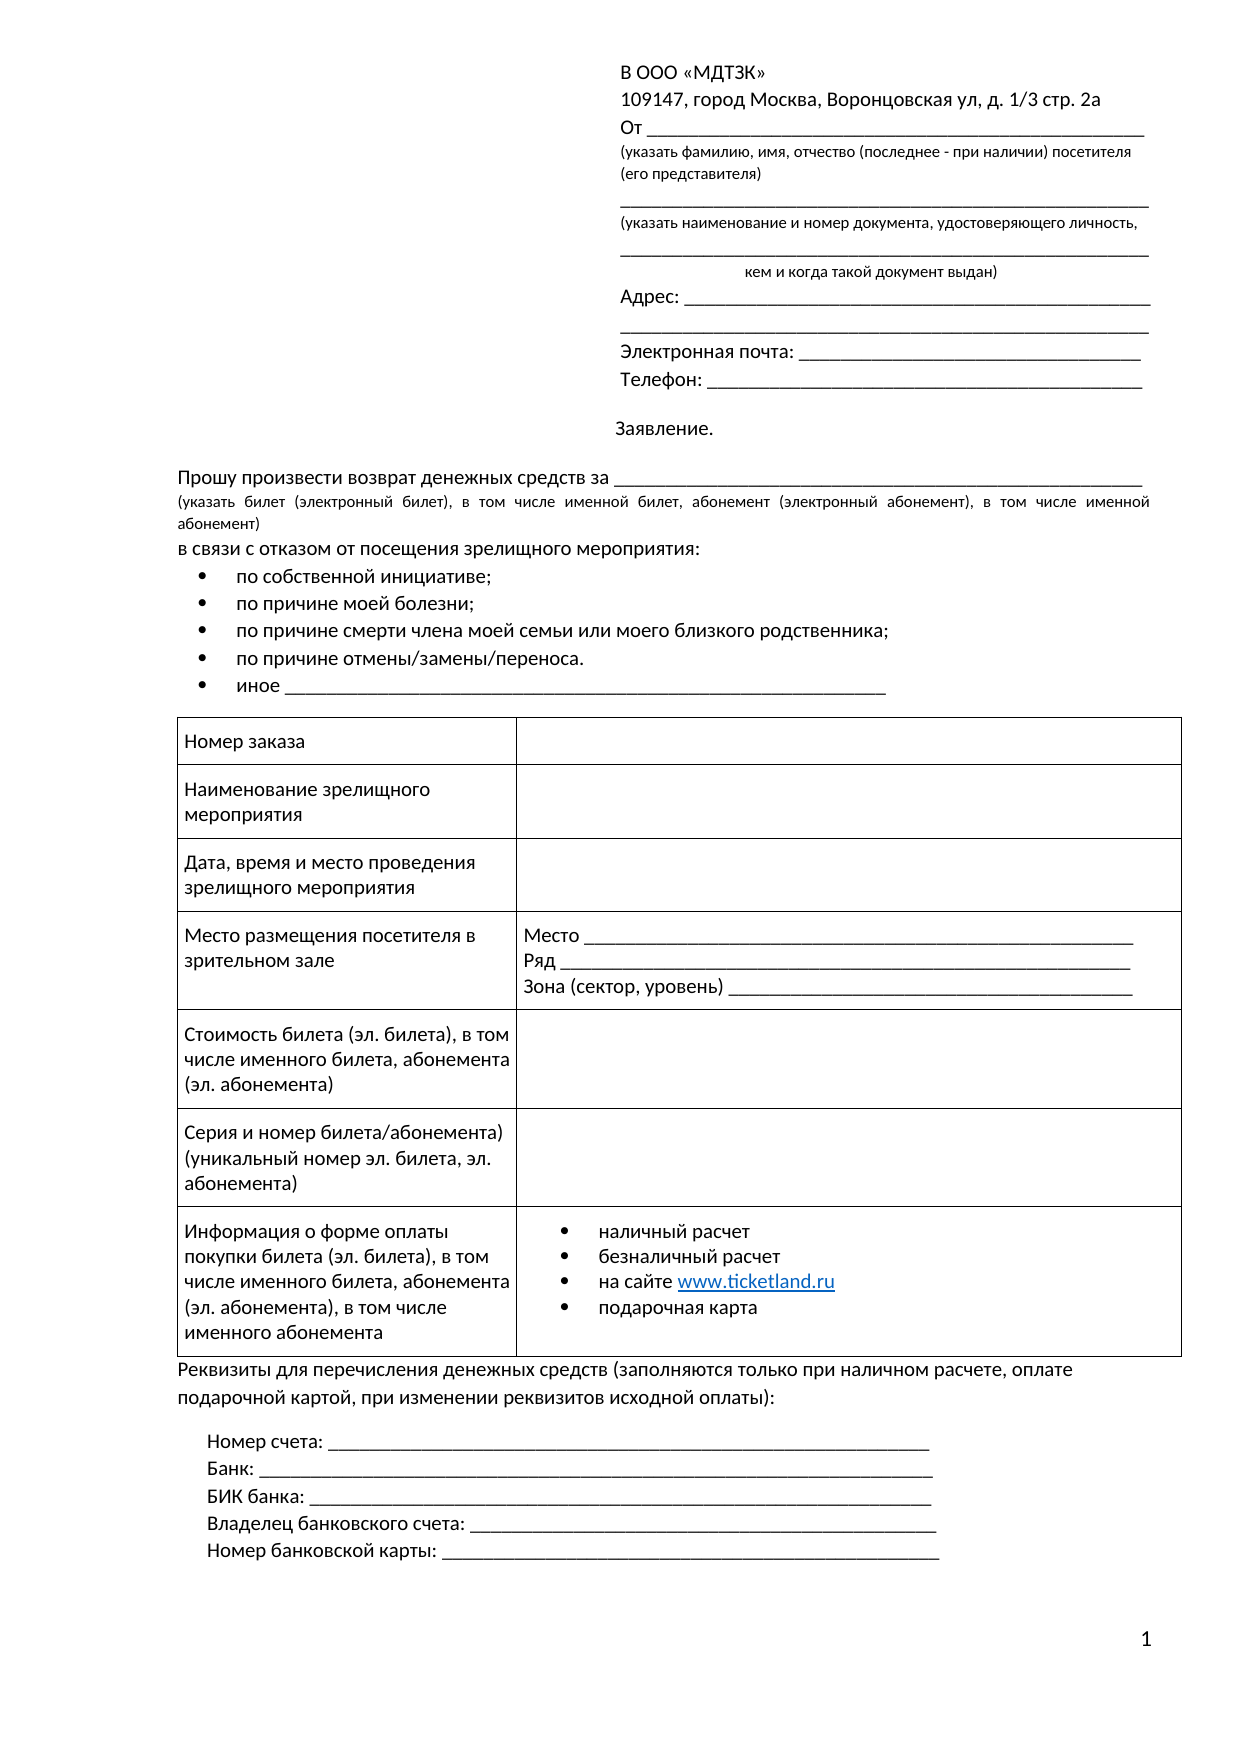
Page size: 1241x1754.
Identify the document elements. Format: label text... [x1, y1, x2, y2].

table_cell [517, 1109, 1181, 1206]
table_cell Стоимость билета (эл. билета), в том числе именного билета, абонемента (эл. абонемента) [178, 1010, 516, 1108]
list в связи с отказом от посещения зрелищного мероприятия: [177, 536, 1152, 561]
table_header [517, 718, 1181, 764]
table_cell Серия и номер билета/абонемента) (уникальный номер эл. билета, эл. абонемента) [178, 1109, 516, 1206]
text Номер банковской карты: ________________________________________________ [177, 1538, 1181, 1563]
list Заявление. [177, 415, 1152, 441]
list кем и когда такой документ выдан) [620, 262, 1152, 282]
list Электронная почта: _________________________________ [620, 338, 1152, 364]
list Реквизиты для перечисления денежных средств (заполняются только при наличном расчете, оплате подарочной картой, при изменении реквизитов исходной оплаты): [177, 1357, 1152, 1409]
table_cell Дата, время и место проведения зрелищного мероприятия [178, 839, 516, 911]
list ___________________________________________________ [620, 234, 1152, 260]
text БИК банка: ____________________________________________________________ [177, 1483, 1181, 1508]
list Адрес: _____________________________________________ ___________________________________________________ [620, 284, 1152, 336]
list по причине смерти члена моей семьи или моего близкого родственника; [199, 618, 1152, 643]
list В ООО «МДТЗК» [620, 59, 1152, 84]
list иное __________________________________________________________ [199, 672, 1152, 698]
table_cell Место размещения посетителя в зрительном зале [178, 912, 516, 1009]
list 109147, город Москва, Воронцовская ул, д. 1/3 стр. 2а [620, 87, 1152, 112]
table_cell [517, 765, 1181, 837]
table_cell Информация о форме оплаты покупки билета (эл. билета), в том числе именного билета, абонемента (эл. абонемента), в том числе именного абонемента [178, 1207, 516, 1356]
text Номер счета: __________________________________________________________ [177, 1428, 1181, 1453]
text Банк: _________________________________________________________________ [177, 1455, 1181, 1481]
list по причине отмены/замены/переноса. [199, 645, 1152, 671]
list (указать наименование и номер документа, удостоверяющего личность, [620, 212, 1152, 233]
list От ________________________________________________ [620, 114, 1152, 139]
table_cell Наименование зрелищного мероприятия [178, 765, 516, 837]
text Владелец банковского счета: _____________________________________________ [177, 1510, 1181, 1536]
list по собственной инициативе; [199, 563, 1152, 588]
list (указать фамилию, имя, отчество (последнее - при наличии) посетителя (его представителя) [620, 141, 1152, 183]
list по причине моей болезни; [199, 590, 1152, 616]
table_cell [517, 1010, 1181, 1108]
list Телефон: __________________________________________ [620, 366, 1152, 391]
table_header Номер заказа [178, 718, 516, 764]
list (указать билет (электронный билет), в том числе именной билет, абонемент (электронный абонемент), в том числе именной абонемент) [177, 492, 1152, 534]
table_cell Место _____________________________________________________ Ряд _______________________________________________________ Зона (сектор, уровень) _______________________________________ [517, 912, 1181, 1009]
table_cell [517, 839, 1181, 911]
list Прошу произвести возврат денежных средств за ___________________________________________________ [177, 464, 1152, 490]
list ___________________________________________________ [620, 185, 1152, 211]
table_cell наличный расчет безналичный расчет на сайте www.ticketland.ru подарочная карта [517, 1207, 1181, 1356]
